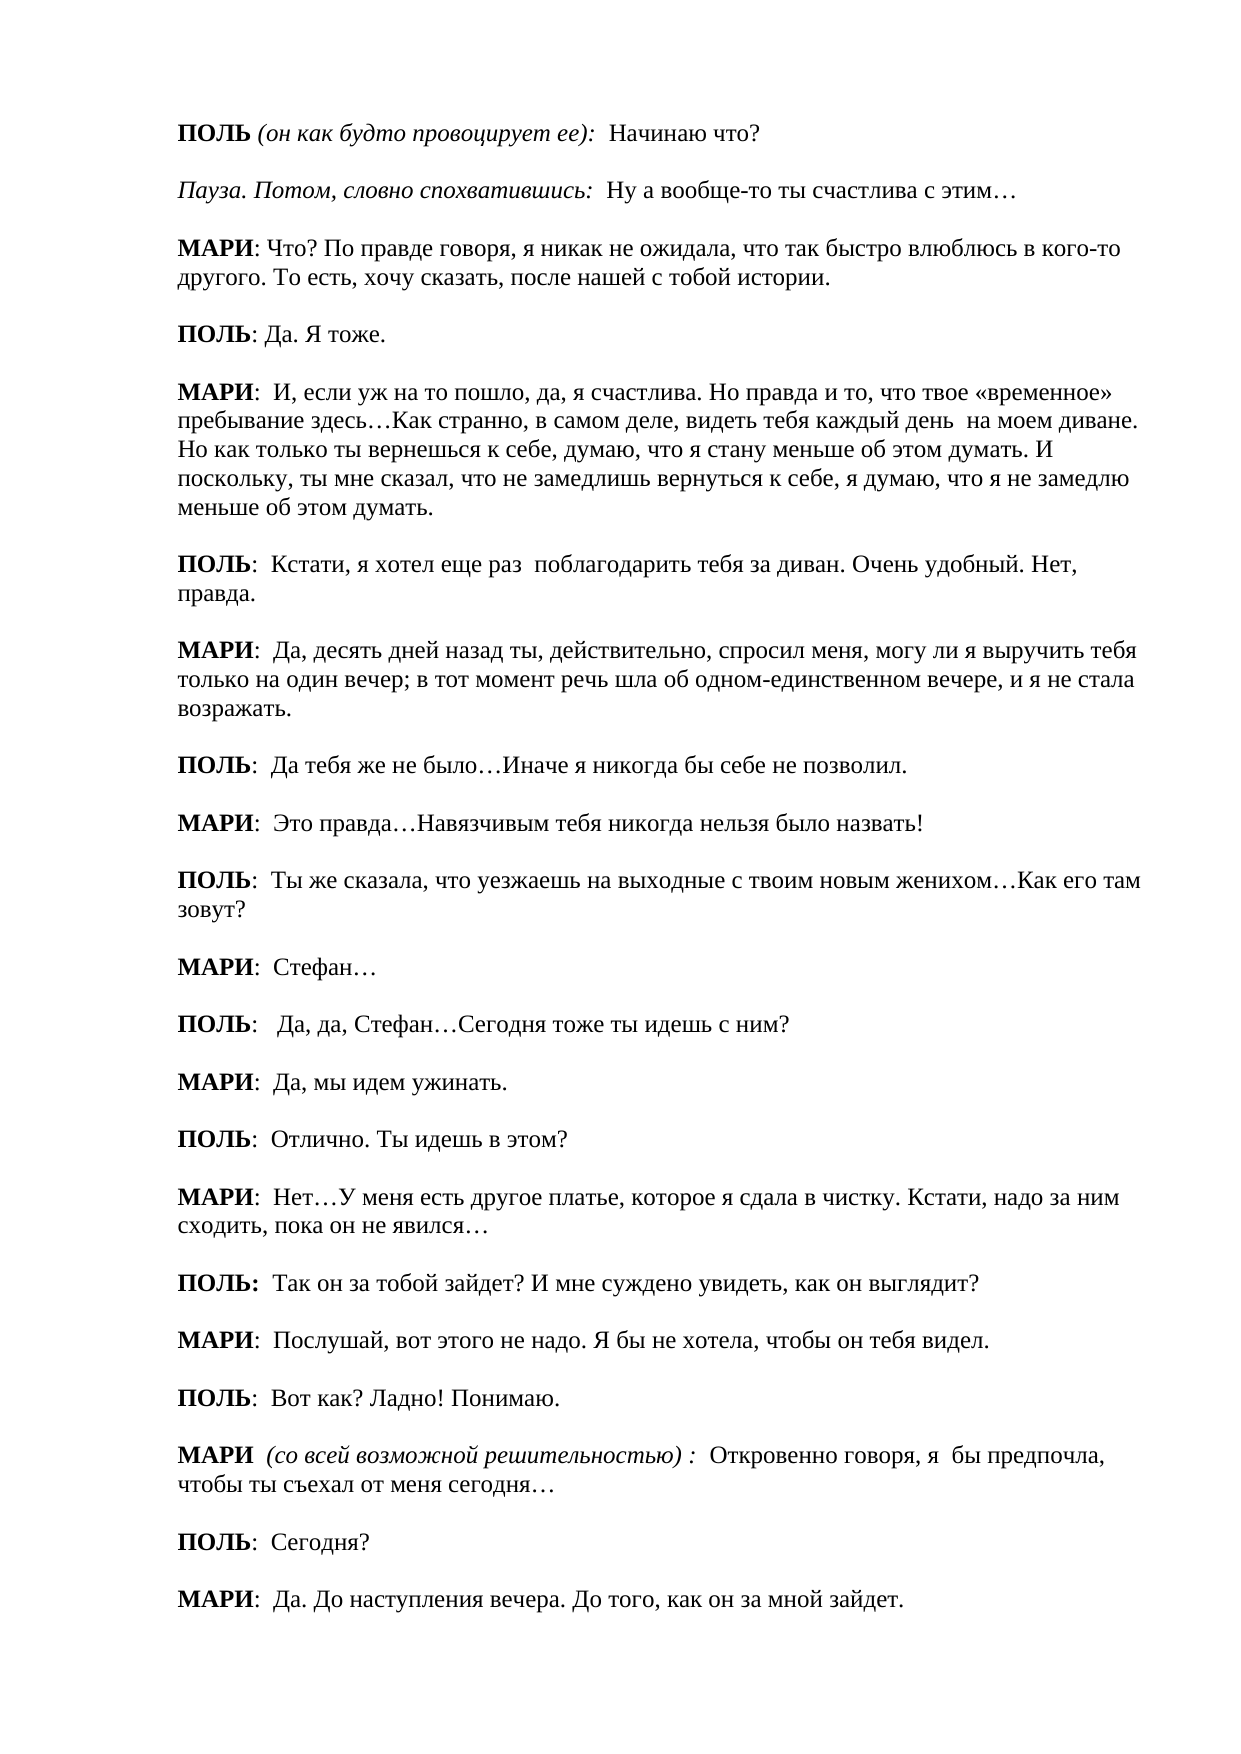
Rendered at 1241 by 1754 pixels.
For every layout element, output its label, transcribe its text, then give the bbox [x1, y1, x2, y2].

text МАРИ: Что? По правде говоря, я никак не ожидала, что так быстро влюблюсь в кого-то другого. То есть, хочу сказать, после нашей с тобой истории. [177, 233, 1152, 291]
text ПОЛЬ: Сегодня? [177, 1527, 1152, 1556]
text ПОЛЬ: Да, да, Стефан…Сегодня тоже ты идешь с ним? [177, 1009, 1152, 1038]
text МАРИ: Нет…У меня есть другое платье, которое я сдала в чистку. Кстати, надо за ним сходить, пока он не явился… [177, 1182, 1152, 1239]
text ПОЛЬ: Отлично. Ты идешь в этом? [177, 1124, 1152, 1153]
text МАРИ: Это правда…Навязчивым тебя никогда нельзя было назвать! [177, 808, 1152, 837]
text МАРИ: Стефан… [177, 952, 1152, 981]
text ПОЛЬ (он как будто провоцирует ее): Начинаю что? [177, 118, 1152, 147]
text ПОЛЬ: Вот как? Ладно! Понимаю. [177, 1383, 1152, 1412]
text МАРИ (со всей возможной решительностью) : Откровенно говоря, я бы предпочла, чтобы ты съехал от меня сегодня… [177, 1441, 1152, 1498]
text ПОЛЬ: Кстати, я хотел еще раз поблагодарить тебя за диван. Очень удобный. Нет, правда. [177, 549, 1152, 607]
text МАРИ: Да, мы идем ужинать. [177, 1067, 1152, 1096]
text МАРИ: Послушай, вот этого не надо. Я бы не хотела, чтобы он тебя видел. [177, 1326, 1152, 1354]
text ПОЛЬ: Да. Я тоже. [177, 319, 1152, 348]
text ПОЛЬ: Так он за тобой зайдет? И мне суждено увидеть, как он выглядит? [177, 1268, 1152, 1297]
text ПОЛЬ: Да тебя же не было…Иначе я никогда бы себе не позволил. [177, 751, 1152, 779]
text МАРИ: Да. До наступления вечера. До того, как он за мной зайдет. [177, 1584, 1152, 1613]
text МАРИ: И, если уж на то пошло, да, я счастлива. Но правда и то, что твое «временное» пребывание здесь…Как странно, в самом деле, видеть тебя каждый день на моем диване. Но как только ты вернешься к себе, думаю, что я стану меньше об этом думать. И поскольку, ты мне сказал, что не замедлишь вернуться к себе, я думаю, что я не замедлю меньше об этом думать. [177, 377, 1152, 521]
text МАРИ: Да, десять дней назад ты, действительно, спросил меня, могу ли я выручить тебя только на один вечер; в тот момент речь шла об одном-единственном вечере, и я не стала возражать. [177, 636, 1152, 722]
text Пауза. Потом, словно спохватившись: Ну а вообще-то ты счастлива с этим… [177, 176, 1152, 204]
text ПОЛЬ: Ты же сказала, что уезжаешь на выходные с твоим новым женихом…Как его там зовут? [177, 866, 1152, 923]
